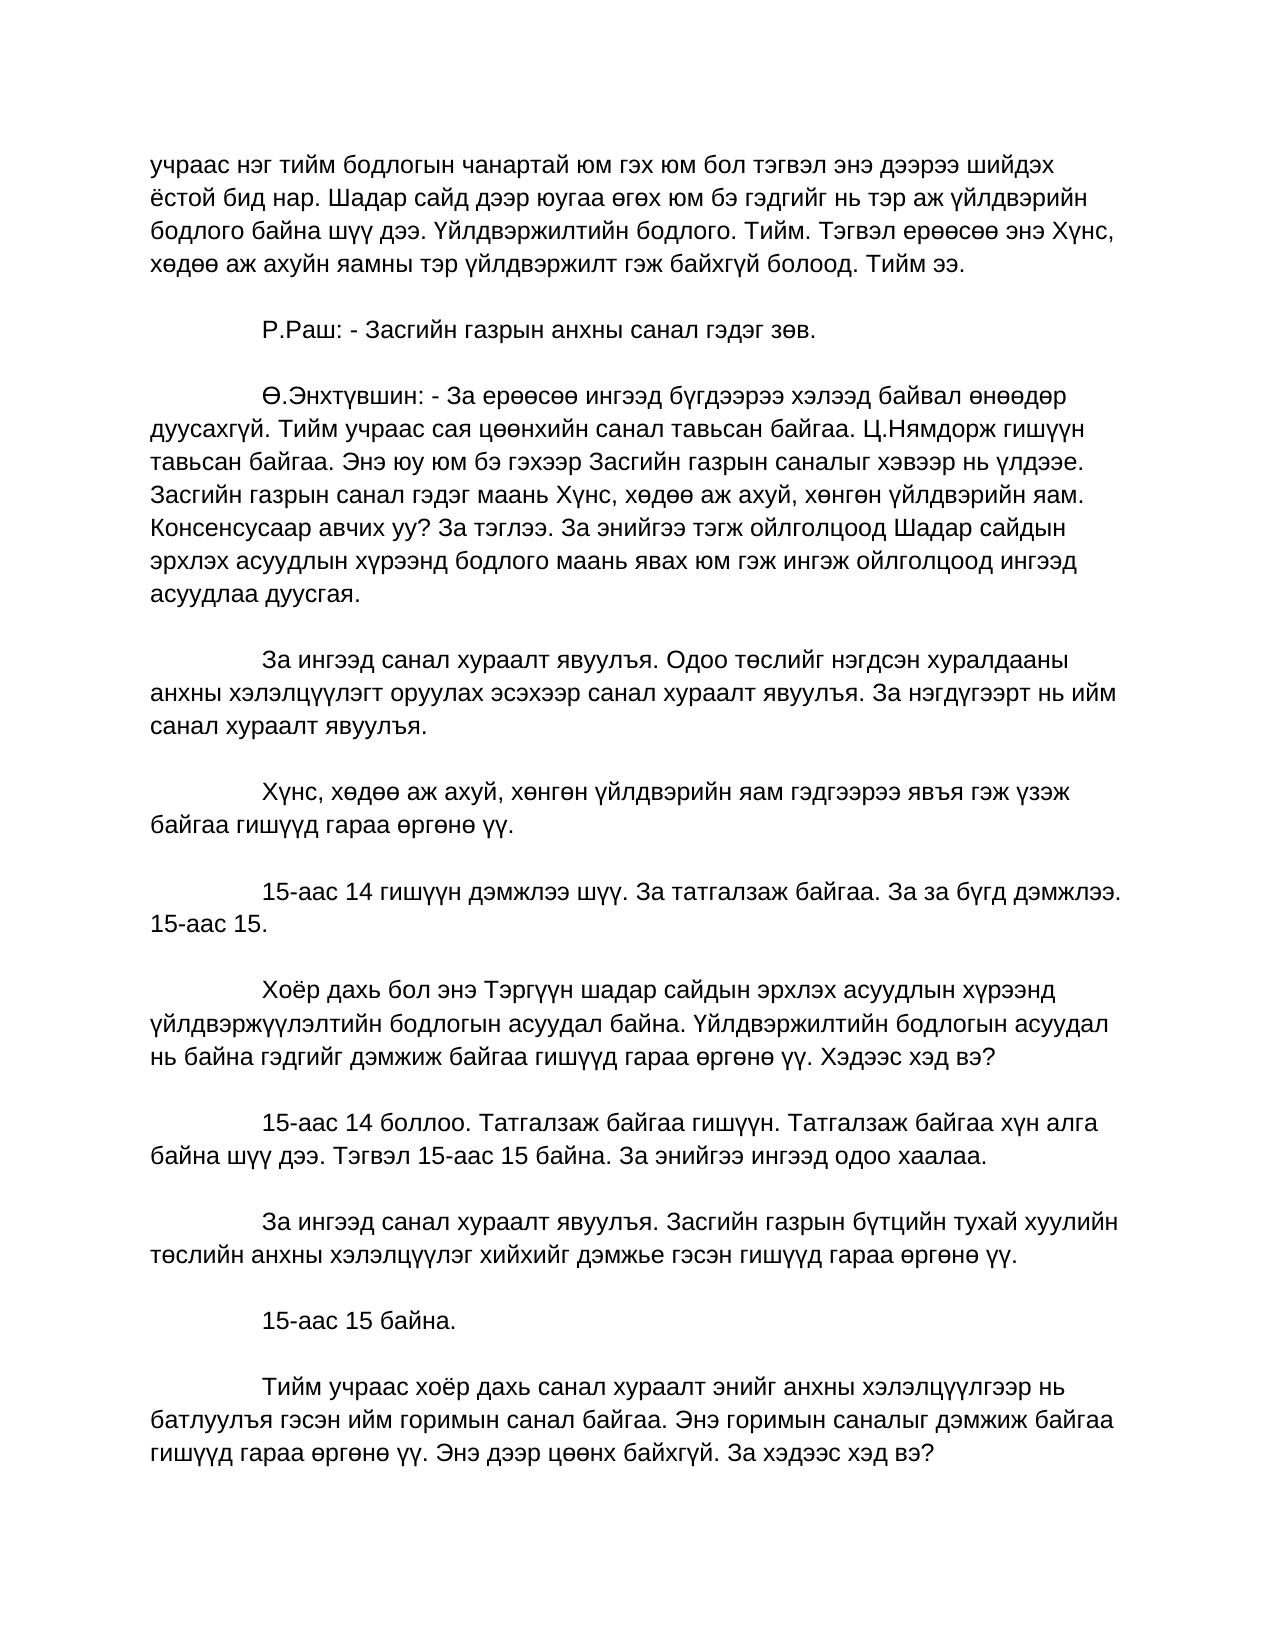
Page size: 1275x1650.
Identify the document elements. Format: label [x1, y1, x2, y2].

text [150, 150, 1125, 1499]
